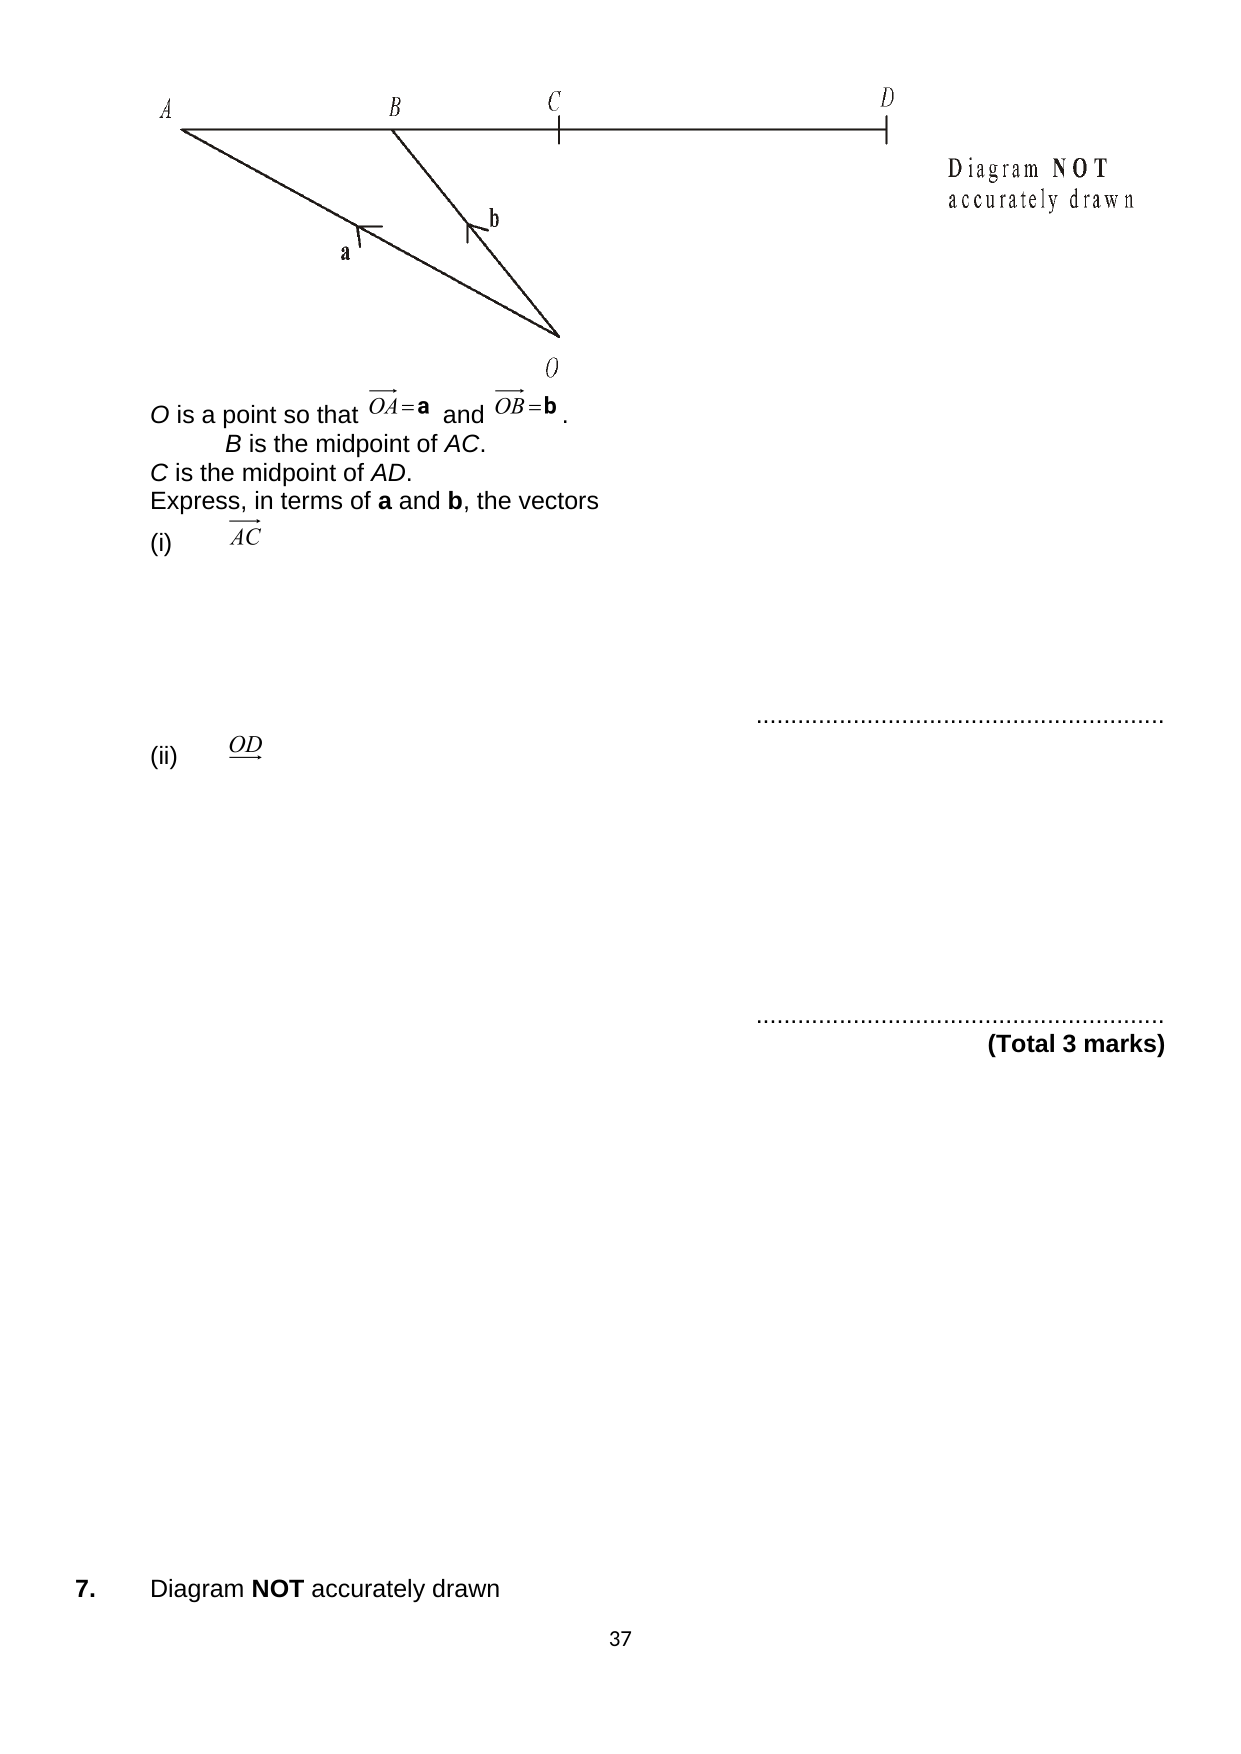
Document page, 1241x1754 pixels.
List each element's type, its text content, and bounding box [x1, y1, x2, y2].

text (ii) [75, 729, 1165, 770]
text ........................................................... [75, 1000, 1165, 1029]
picture [225, 728, 268, 765]
picture [225, 515, 264, 551]
text Express, in terms of a and b, the vectors [75, 486, 1165, 515]
text (Total 3 marks) [75, 1029, 1165, 1057]
text 7. Diagram NOT accurately drawn [75, 1574, 1165, 1603]
text ........................................................... [75, 700, 1165, 729]
text O is a point so that and . [75, 384, 1165, 429]
text B is the midpoint of AC. C is the midpoint of AD. [150, 429, 1165, 486]
picture [150, 75, 1143, 424]
text (i) [75, 515, 1165, 556]
